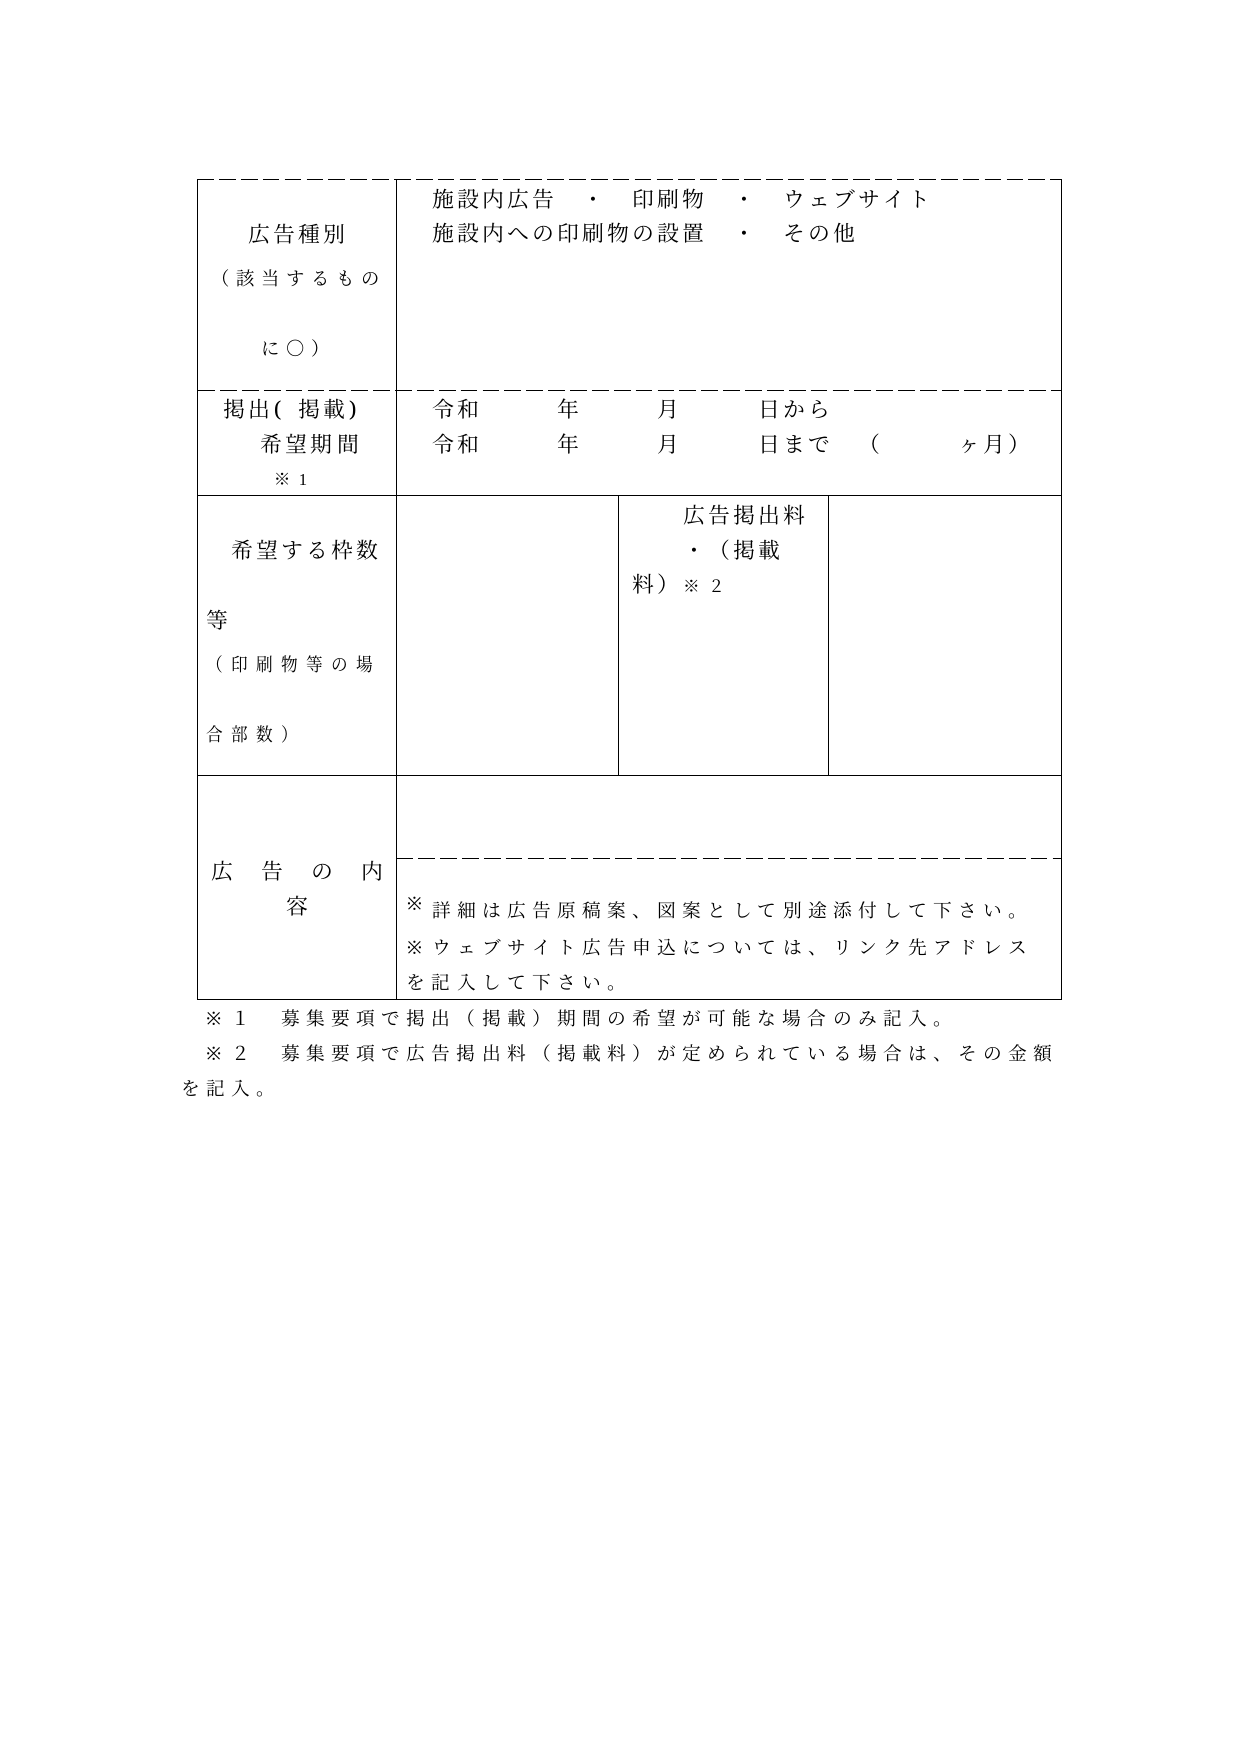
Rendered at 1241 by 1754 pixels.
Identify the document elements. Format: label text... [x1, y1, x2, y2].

table_cell 掲出(掲載) 希望期間 ※1 [198, 390, 396, 495]
table_cell 広告種別 （該当するものに○） [198, 179, 396, 389]
table_cell [397, 776, 1061, 858]
text ※２ 募集要項で広告掲出料（掲載料）が定められている場合は、その金額を記入。 [181, 1034, 1059, 1104]
table_cell 広告掲出料 ・（掲載料）※２ [619, 496, 828, 775]
table_cell [397, 496, 618, 775]
table_cell 広 告 の 内 容 [198, 776, 396, 999]
table_cell [829, 496, 1061, 775]
text ※１ 募集要項で掲出（掲載）期間の希望が可能な場合のみ記入。 [181, 1000, 1059, 1034]
table_cell 令和 年 月 日から 令和 年 月 日まで （ ヶ月） [397, 390, 1061, 495]
table_cell ※ 詳細は広告原稿案、図案として別途添付して下さい。 ※ ウェブサイト広告申込については、リンク先アドレスを記入して下さい。 [397, 858, 1061, 999]
table_cell 施設内広告 ・ 印刷物 ・ ウェブサイト 施設内への印刷物の設置 ・ その他 [397, 179, 1061, 389]
table_cell 希望する枠数等 （印刷物等の場合部数） [198, 496, 396, 775]
